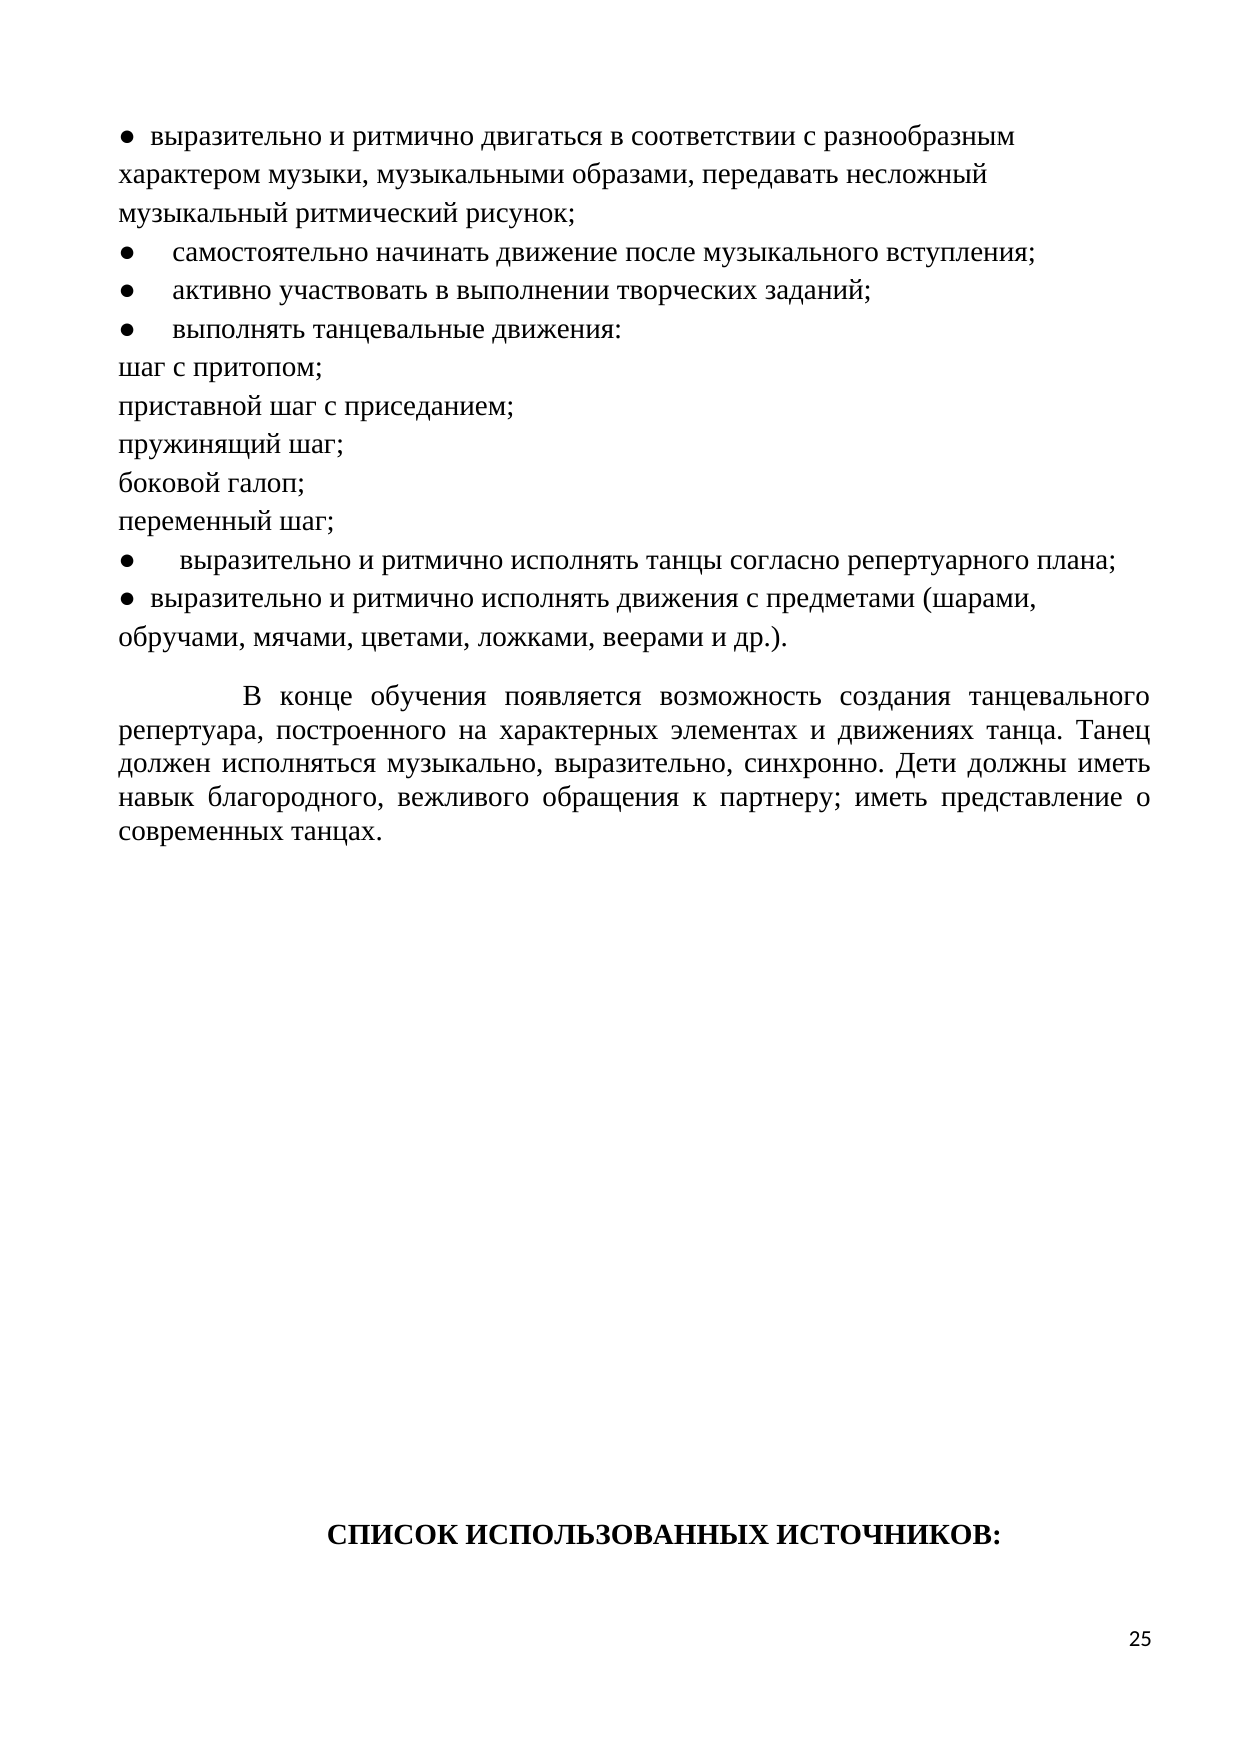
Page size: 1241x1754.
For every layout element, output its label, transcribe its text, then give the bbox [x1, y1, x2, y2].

list ● самостоятельно начинать движение после музыкального вступления; [118, 234, 1152, 267]
list боковой галоп; [118, 465, 1152, 498]
list переменный шаг; [118, 503, 1152, 537]
list ● активно участвовать в выполнении творческих заданий; [118, 272, 1152, 306]
list ● выполнять танцевальные движения: [118, 311, 1152, 344]
list ● выразительно и ритмично двигаться в соответствии с разнообразным характером музыки, музыкальными образами, передавать несложный музыкальный ритмический рисунок; [118, 118, 1152, 229]
list приставной шаг с приседанием; [118, 388, 1152, 421]
list ● выразительно и ритмично исполнять движения с предметами (шарами, обручами, мячами, цветами, ложками, веерами и др.). [118, 581, 1152, 653]
list пружинящий шаг; [118, 426, 1152, 460]
text В конце обучения появляется возможность создания танцевального репертуара, построенного на характерных элементах и движениях танца. Танец должен исполняться музыкально, выразительно, синхронно. Дети должны иметь навык благородного, вежливого обращения к партнеру; иметь представление о современных танцах. [118, 678, 1152, 846]
list шаг с притопом; [118, 349, 1152, 383]
text СПИСОК ИСПОЛЬЗОВАННЫХ ИСТОЧНИКОВ: [177, 1517, 1152, 1551]
list ● выразительно и ритмично исполнять танцы согласно репертуарного плана; [118, 542, 1152, 576]
